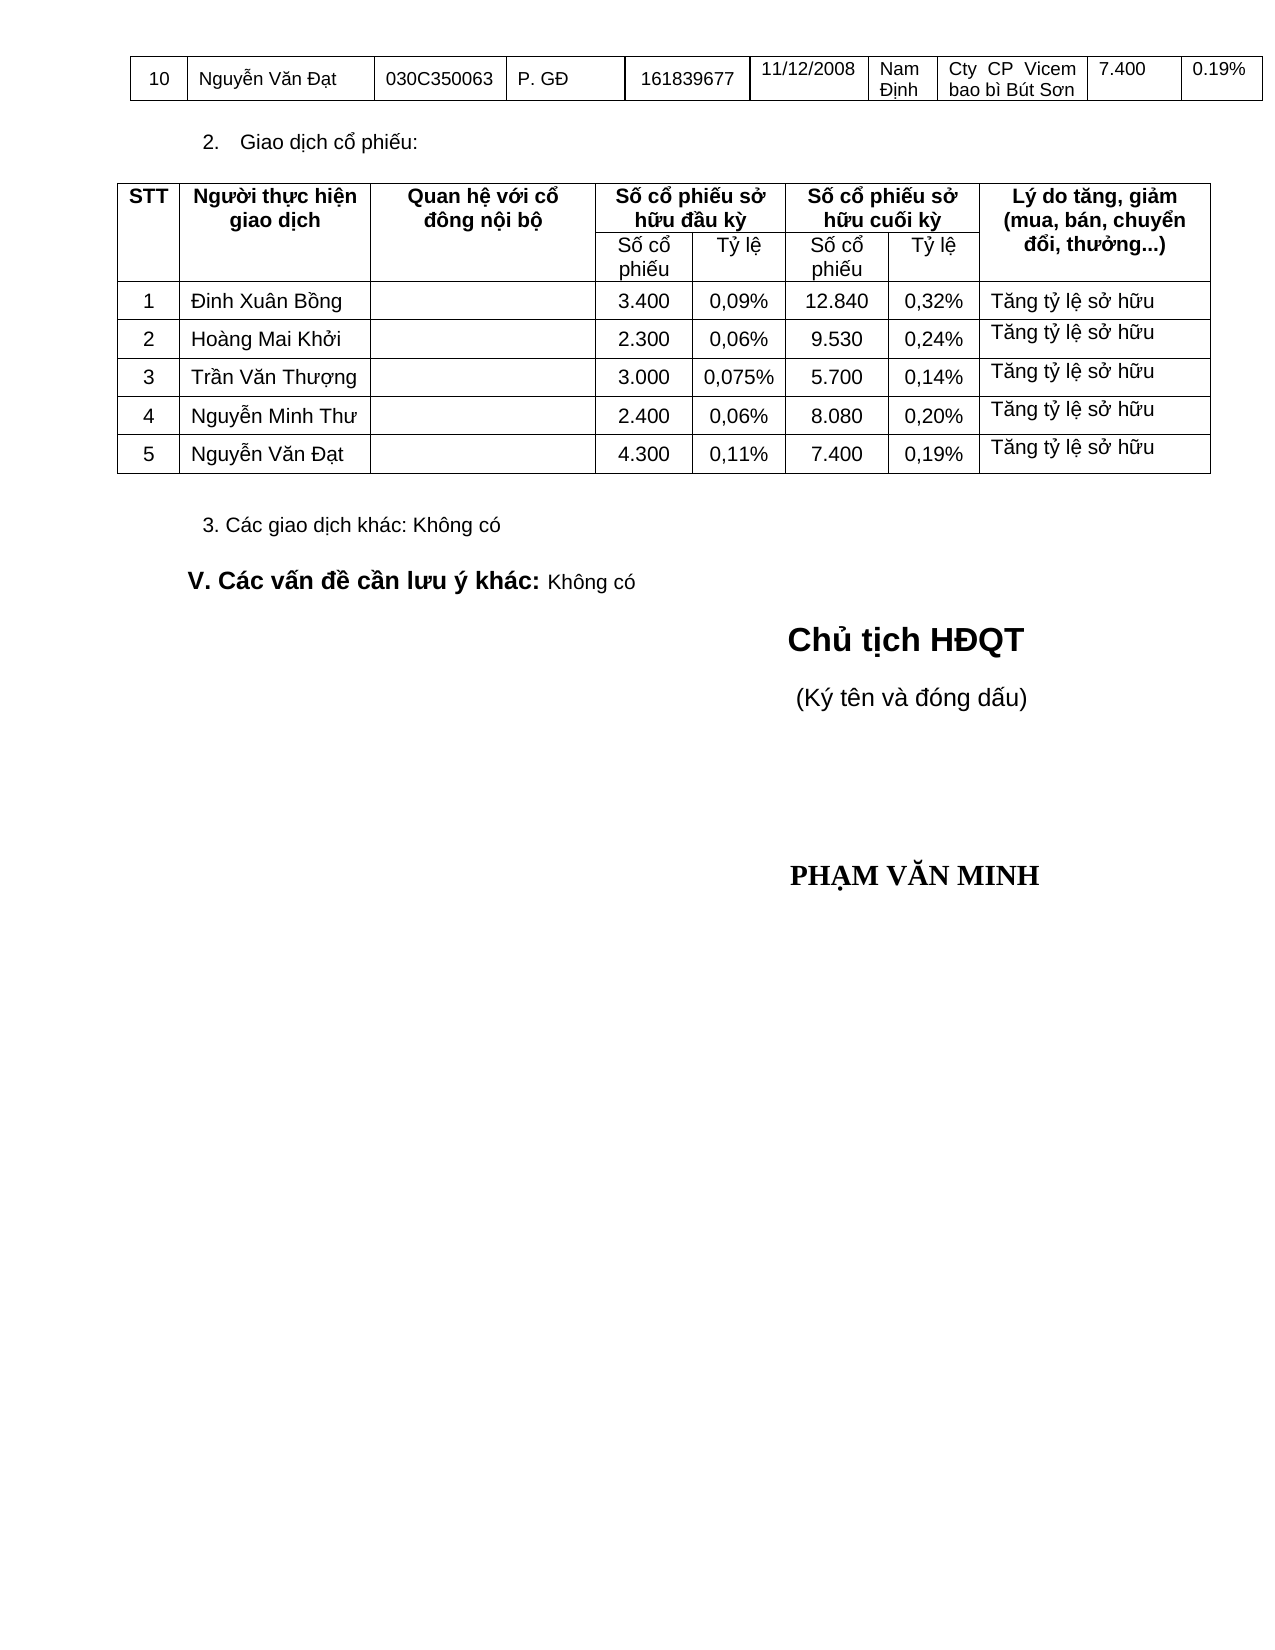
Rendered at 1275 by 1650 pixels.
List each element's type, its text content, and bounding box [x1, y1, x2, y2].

table_cell [371, 359, 595, 396]
table_cell Tăng tỷ lệ sở hữu [980, 282, 1210, 319]
table_cell [371, 282, 595, 319]
table_cell 0.19% [1182, 57, 1262, 100]
table_cell 3.400 [596, 282, 692, 319]
table_cell 0,19% [889, 435, 979, 472]
text 3. Các giao dịch khác: Không có [169, 513, 1087, 537]
table_cell Nguyễn Văn Đạt [180, 435, 370, 472]
table_cell 4 [118, 397, 179, 434]
subtitle (Ký tên và đóng dấu) [712, 683, 1087, 712]
table_cell 0,06% [693, 397, 785, 434]
table_cell 10 [131, 57, 187, 100]
table_cell 0,075% [693, 359, 785, 396]
table_cell Tăng tỷ lệ sở hữu [980, 320, 1210, 357]
list Giao dịch cổ phiếu: [202, 130, 1087, 154]
table_cell [371, 397, 595, 434]
table_cell 12.840 [786, 282, 888, 319]
table_cell Hoàng Mai Khởi [180, 320, 370, 357]
table_cell [371, 320, 595, 357]
table_cell Đinh Xuân Bồng [180, 282, 370, 319]
table_cell 9.530 [786, 320, 888, 357]
table_cell 8.080 [786, 397, 888, 434]
table_cell 3 [118, 359, 179, 396]
table_cell 0,14% [889, 359, 979, 396]
table_cell 11/12/2008 [751, 57, 868, 100]
table_cell Tăng tỷ lệ sở hữu [980, 435, 1210, 472]
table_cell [938, 57, 1087, 100]
table_cell 1 [118, 282, 179, 319]
table_cell Tăng tỷ lệ sở hữu [980, 397, 1210, 434]
table_cell Tỷ lệ [693, 233, 785, 281]
table_header Quan hệ với cổ đông nội bộ [371, 184, 595, 281]
table_header STT [118, 184, 179, 281]
table_cell 0,09% [693, 282, 785, 319]
table_header Lý do tăng, giảm (mua, bán, chuyển đổi, thưởng...) [980, 184, 1210, 281]
table_cell Định [869, 57, 937, 100]
table_cell 0,11% [693, 435, 785, 472]
table_cell Số cổ phiếu [786, 233, 888, 281]
text PHẠM VĂN MINH [712, 858, 1087, 892]
table_cell 7.400 [786, 435, 888, 472]
table_cell P. GĐ [507, 57, 624, 100]
table_cell 5.700 [786, 359, 888, 396]
table_cell Tăng tỷ lệ sở hữu [980, 359, 1210, 396]
table_cell [371, 435, 595, 472]
table_cell 0,32% [889, 282, 979, 319]
table_header Số cổ phiếu sở hữu cuối kỳ [786, 184, 979, 232]
table_cell 4.300 [596, 435, 692, 472]
table_cell 2 [118, 320, 179, 357]
table_cell 0,24% [889, 320, 979, 357]
table_header Số cổ phiếu sở hữu đầu kỳ [596, 184, 785, 232]
table_cell 0,06% [693, 320, 785, 357]
subtitle Chủ tịch HĐQT [712, 620, 1087, 658]
table_cell Nguyễn Minh Thư [180, 397, 370, 434]
table_cell 030C350063 [375, 57, 506, 100]
table_cell 161839677 [626, 57, 749, 100]
table_cell Số cổ phiếu [596, 233, 692, 281]
table_cell 2.300 [596, 320, 692, 357]
table_cell 0,20% [889, 397, 979, 434]
table_cell Nguyễn Văn Đạt [188, 57, 374, 100]
table_cell 3.000 [596, 359, 692, 396]
text V. Các vấn đề cần lưu ý khác: Không có [187, 566, 1087, 595]
table_header Người thực hiện giao dịch [180, 184, 370, 281]
table_cell Tỷ lệ [889, 233, 979, 281]
table_cell 7.400 [1088, 57, 1181, 100]
table_cell 5 [118, 435, 179, 472]
table_cell Trần Văn Thượng [180, 359, 370, 396]
table_cell 2.400 [596, 397, 692, 434]
